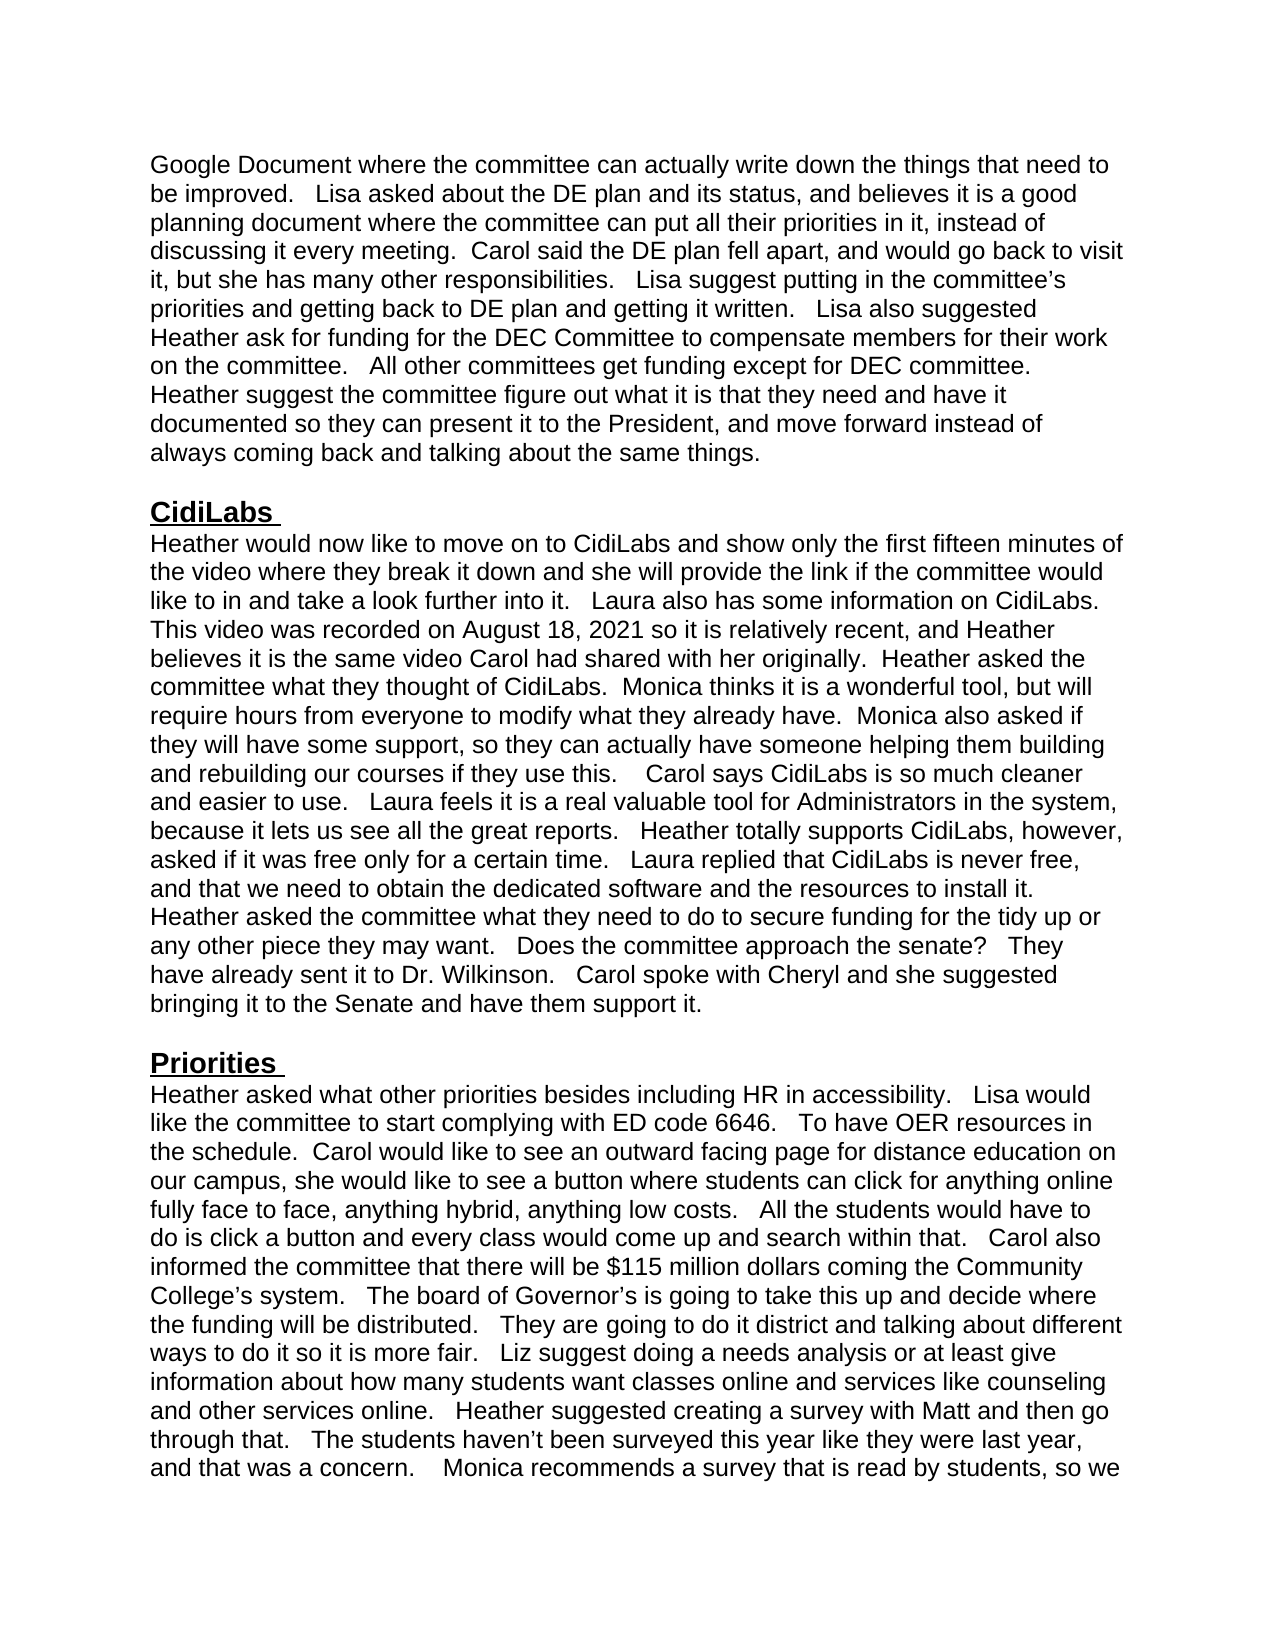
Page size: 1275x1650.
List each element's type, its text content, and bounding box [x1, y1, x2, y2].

text CidiLabs [150, 495, 1125, 528]
text Priorities [150, 1046, 1125, 1079]
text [150, 1079, 1125, 1482]
text Heather would now like to move on to CidiLabs and show only the first fifteen minutes of the video where they break it down and she will provide the link if the committee would like to in and take a look further into it. Laura also has some information on CidiLabs. This video was recorded on August 18, 2021 so it is relatively recent, and Heather believes it is the same video Carol had shared with her originally. Heather asked the committee what they thought of CidiLabs. Monica thinks it is a wonderful tool, but will require hours from everyone to modify what they already have. Monica also asked if they will have some support, so they can actually have someone helping them building and rebuilding our courses if they use this. Carol says CidiLabs is so much cleaner and easier to use. Laura feels it is a real valuable tool for Administrators in the system, because it lets us see all the great reports. Heather totally supports CidiLabs, however, asked if it was free only for a certain time. Laura replied that CidiLabs is never free, and that we need to obtain the dedicated software and the resources to install it. Heather asked the committee what they need to do to secure funding for the tidy up or any other piece they may want. Does the committee approach the senate? They have already sent it to Dr. Wilkinson. Carol spoke with Cheryl and she suggested bringing it to the Senate and have them support it. [150, 528, 1125, 1017]
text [150, 150, 1125, 466]
